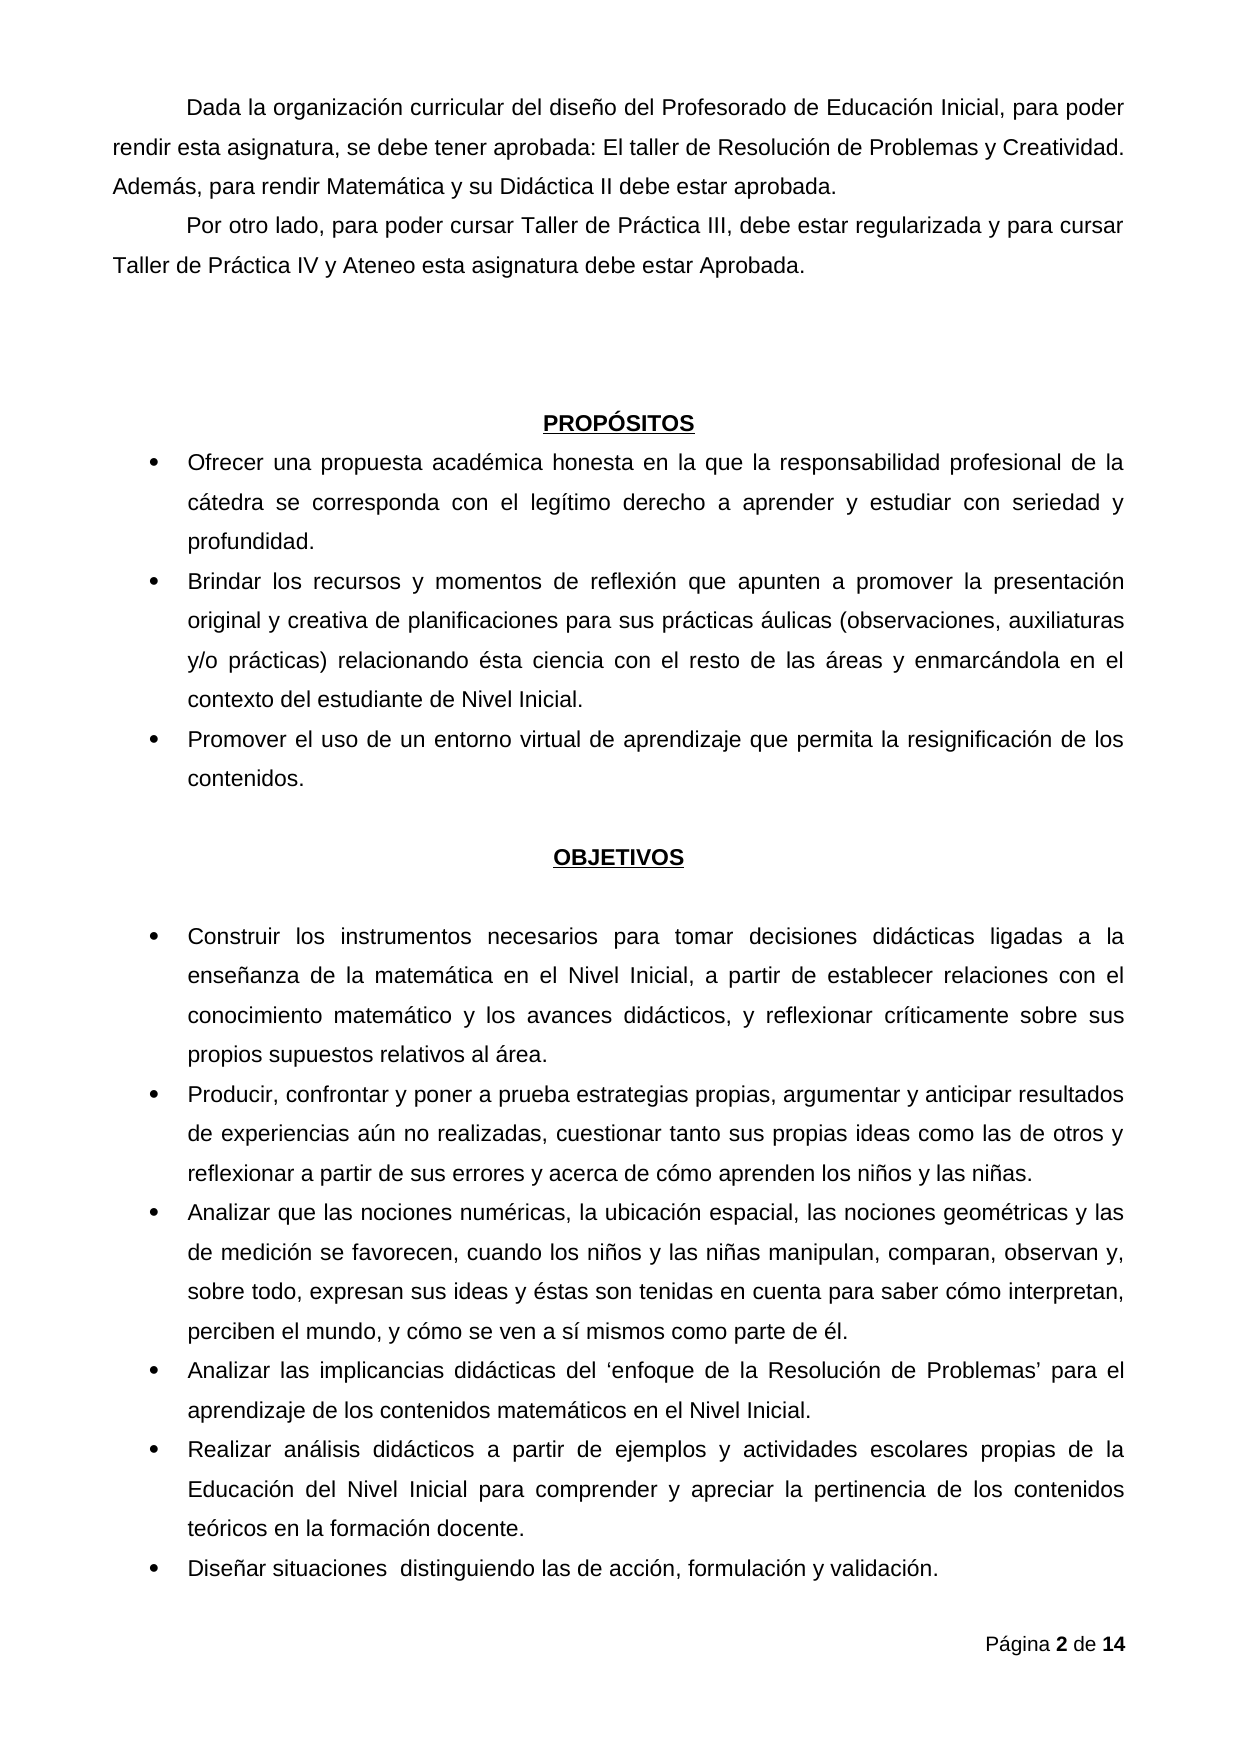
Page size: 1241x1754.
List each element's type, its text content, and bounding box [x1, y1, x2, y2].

text Por otro lado, para poder cursar Taller de Práctica III, debe estar regularizada y para cursar Taller de Práctica IV y Ateneo esta asignatura debe estar Aprobada. [112, 212, 1125, 278]
list Promover el uso de un entorno virtual de aprendizaje que permita la resignificación de los contenidos. [150, 726, 1125, 791]
list Diseñar situaciones distinguiendo las de acción, formulación y validación. [150, 1555, 1125, 1581]
list Analizar que las nociones numéricas, la ubicación espacial, las nociones geométricas y las de medición se favorecen, cuando los niños y las niñas manipulan, comparan, observan y, sobre todo, expresan sus ideas y éstas son tenidas en cuenta para saber cómo interpretan, perciben el mundo, y cómo se ven a sí mismos como parte de él. [150, 1199, 1125, 1344]
text OBJETIVOS [112, 844, 1125, 870]
list Analizar las implicancias didácticas del ‘enfoque de la Resolución de Problemas’ para el aprendizaje de los contenidos matemáticos en el Nivel Inicial. [150, 1357, 1125, 1423]
text Dada la organización curricular del diseño del Profesorado de Educación Inicial, para poder rendir esta asignatura, se debe tener aprobada: El taller de Resolución de Problemas y Creatividad. Además, para rendir Matemática y su Didáctica II debe estar aprobada. [112, 94, 1125, 199]
list Construir los instrumentos necesarios para tomar decisiones didácticas ligadas a la enseñanza de la matemática en el Nivel Inicial, a partir de establecer relaciones con el conocimiento matemático y los avances didácticos, y reflexionar críticamente sobre sus propios supuestos relativos al área. [150, 923, 1125, 1068]
list Ofrecer una propuesta académica honesta en la que la responsabilidad profesional de la cátedra se corresponda con el legítimo derecho a aprender y estudiar con seriedad y profundidad. [150, 449, 1125, 554]
text PROPÓSITOS [112, 410, 1125, 436]
list Producir, confrontar y poner a prueba estrategias propias, argumentar y anticipar resultados de experiencias aún no realizadas, cuestionar tanto sus propias ideas como las de otros y reflexionar a partir de sus errores y acerca de cómo aprenden los niños y las niñas. [150, 1081, 1125, 1186]
list Brindar los recursos y momentos de reflexión que apunten a promover la presentación original y creativa de planificaciones para sus prácticas áulicas (observaciones, auxiliaturas y/o prácticas) relacionando ésta ciencia con el resto de las áreas y enmarcándola en el contexto del estudiante de Nivel Inicial. [150, 568, 1125, 712]
list Realizar análisis didácticos a partir de ejemplos y actividades escolares propias de la Educación del Nivel Inicial para comprender y apreciar la pertinencia de los contenidos teóricos en la formación docente. [150, 1436, 1125, 1542]
